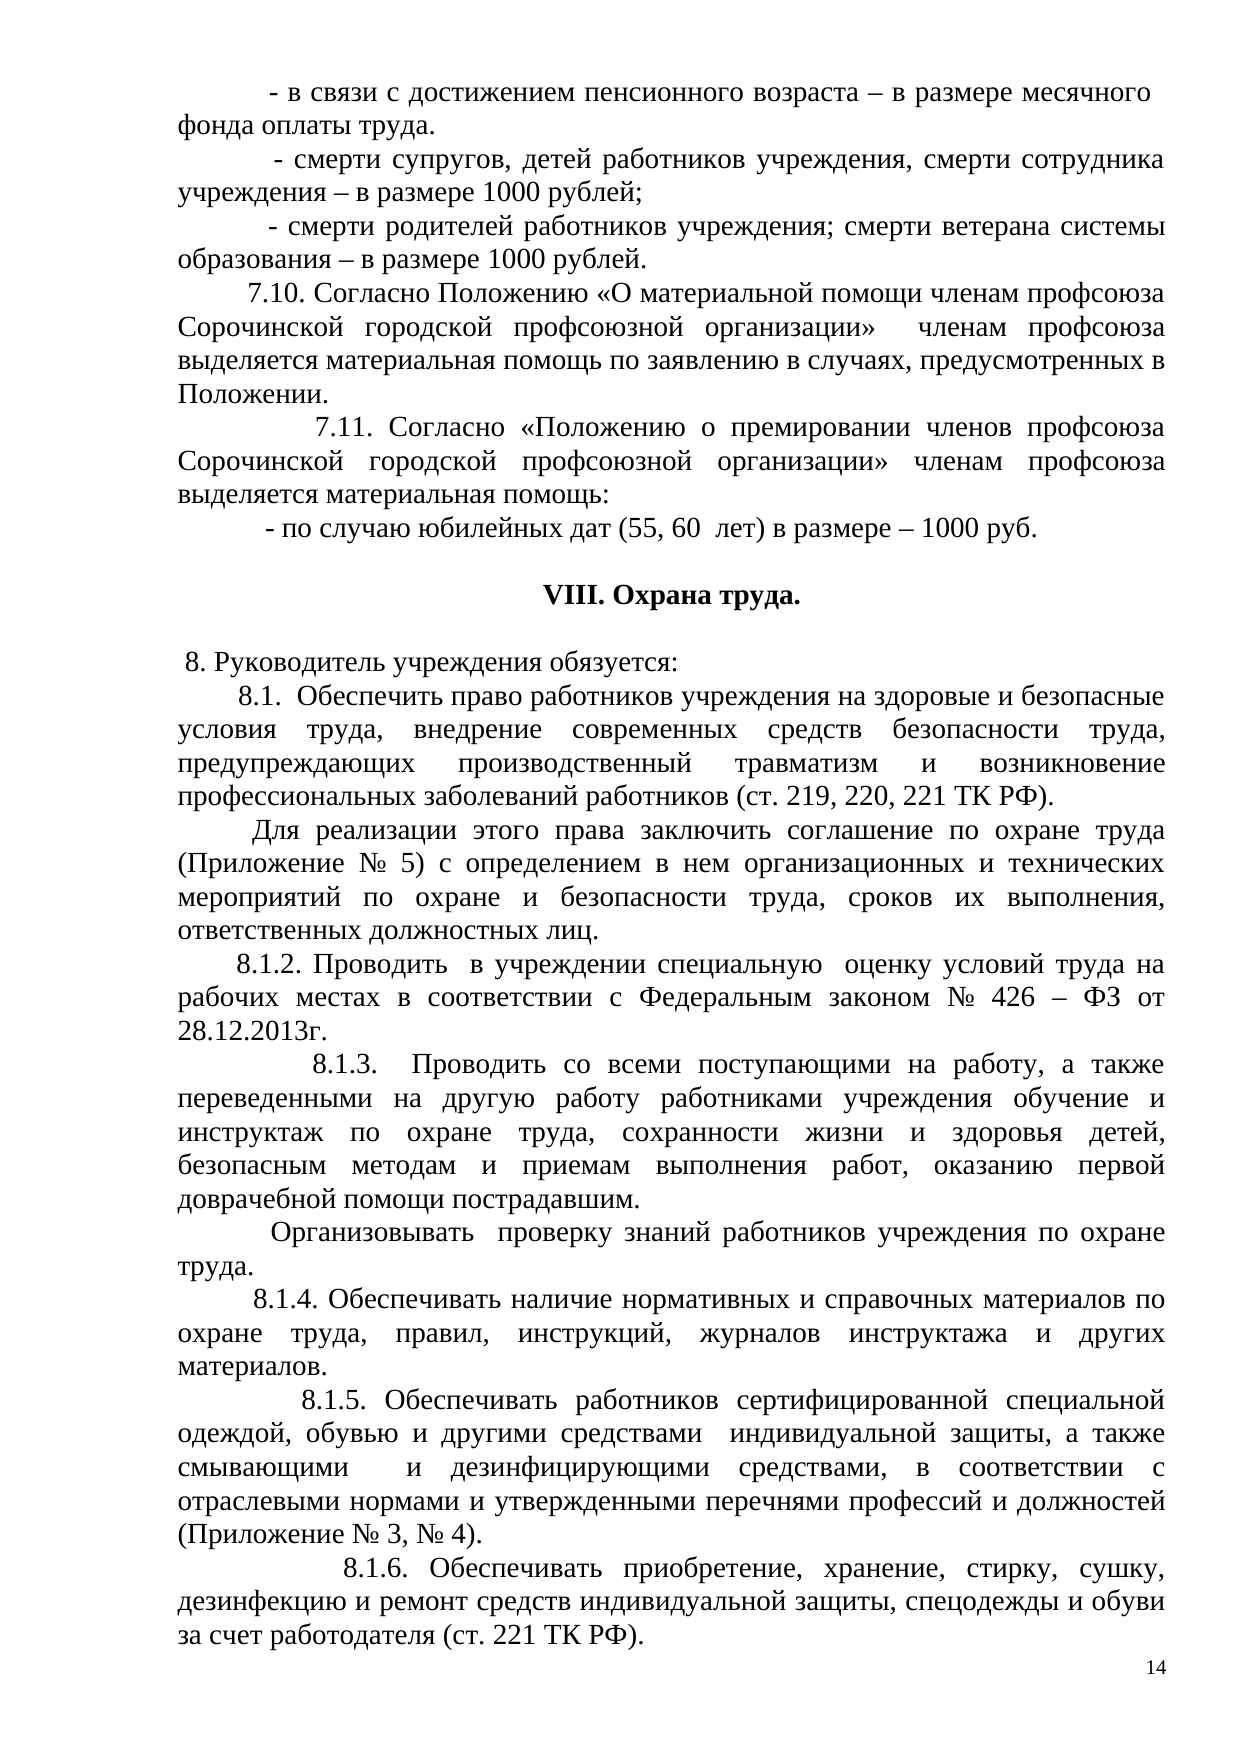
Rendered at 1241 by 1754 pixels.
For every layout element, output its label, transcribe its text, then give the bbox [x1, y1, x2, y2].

text 7.10. Согласно Положению «О материальной помощи членам профсоюза Сорочинской городской профсоюзной организации» членам профсоюза выделяется материальная помощь по заявлению в случаях, предусмотренных в Положении. [177, 275, 1166, 409]
text 8.1.6. Обеспечивать приобретение, хранение, стирку, сушку, дезинфекцию и ремонт средств индивидуальной защиты, спецодежды и обуви за счет работодателя (ст. 221 ТК РФ). [177, 1550, 1166, 1650]
text - по случаю юбилейных дат (55, 60 лет) в размере – 1000 руб. [177, 510, 1166, 543]
text 8.1.5. Обеспечивать работников сертифицированной специальной одеждой, обувью и другими средствами индивидуальной защиты, а также смывающими и дезинфицирующими средствами, в соответствии с отраслевыми нормами и утвержденными перечнями профессий и должностей (Приложение № 3, № 4). [177, 1382, 1166, 1550]
text 8.1.2. Проводить в учреждении специальную оценку условий труда на рабочих местах в соответствии с Федеральным законом № 426 – ФЗ от 28.12.2013г. [177, 946, 1166, 1047]
text - смерти супругов, детей работников учреждения, смерти сотрудника учреждения – в размере 1000 рублей; [177, 141, 1166, 208]
text 8.1.4. Обеспечивать наличие нормативных и справочных материалов по охране труда, правил, инструкций, журналов инструктажа и других материалов. [177, 1281, 1166, 1382]
text 8. Руководитель учреждения обязуется: [177, 644, 1166, 678]
text VIII. Охрана труда. [177, 577, 1166, 611]
text Для реализации этого права заключить соглашение по охране труда (Приложение № 5) с определением в нем организационных и технических мероприятий по охране и безопасности труда, сроков их выполнения, ответственных должностных лиц. [177, 812, 1166, 946]
text - в связи с достижением пенсионного возраста – в размере месячного фонда оплаты труда. [177, 74, 1166, 141]
text Организовывать проверку знаний работников учреждения по охране труда. [177, 1214, 1166, 1281]
text 8.1.3. Проводить со всеми поступающими на работу, а также переведенными на другую работу работниками учреждения обучение и инструктаж по охране труда, сохранности жизни и здоровья детей, безопасным методам и приемам выполнения работ, оказанию первой доврачебной помощи пострадавшим. [177, 1047, 1166, 1214]
text 8.1. Обеспечить право работников учреждения на здоровые и безопасные условия труда, внедрение современных средств безопасности труда, предупреждающих производственный травматизм и возникновение профессиональных заболеваний работников (ст. 219, 220, 221 ТК РФ). [177, 678, 1166, 812]
text 7.11. Согласно «Положению о премировании членов профсоюза Сорочинской городской профсоюзной организации» членам профсоюза выделяется материальная помощь: [177, 409, 1166, 510]
text - смерти родителей работников учреждения; смерти ветерана системы образования – в размере 1000 рублей. [177, 208, 1166, 275]
